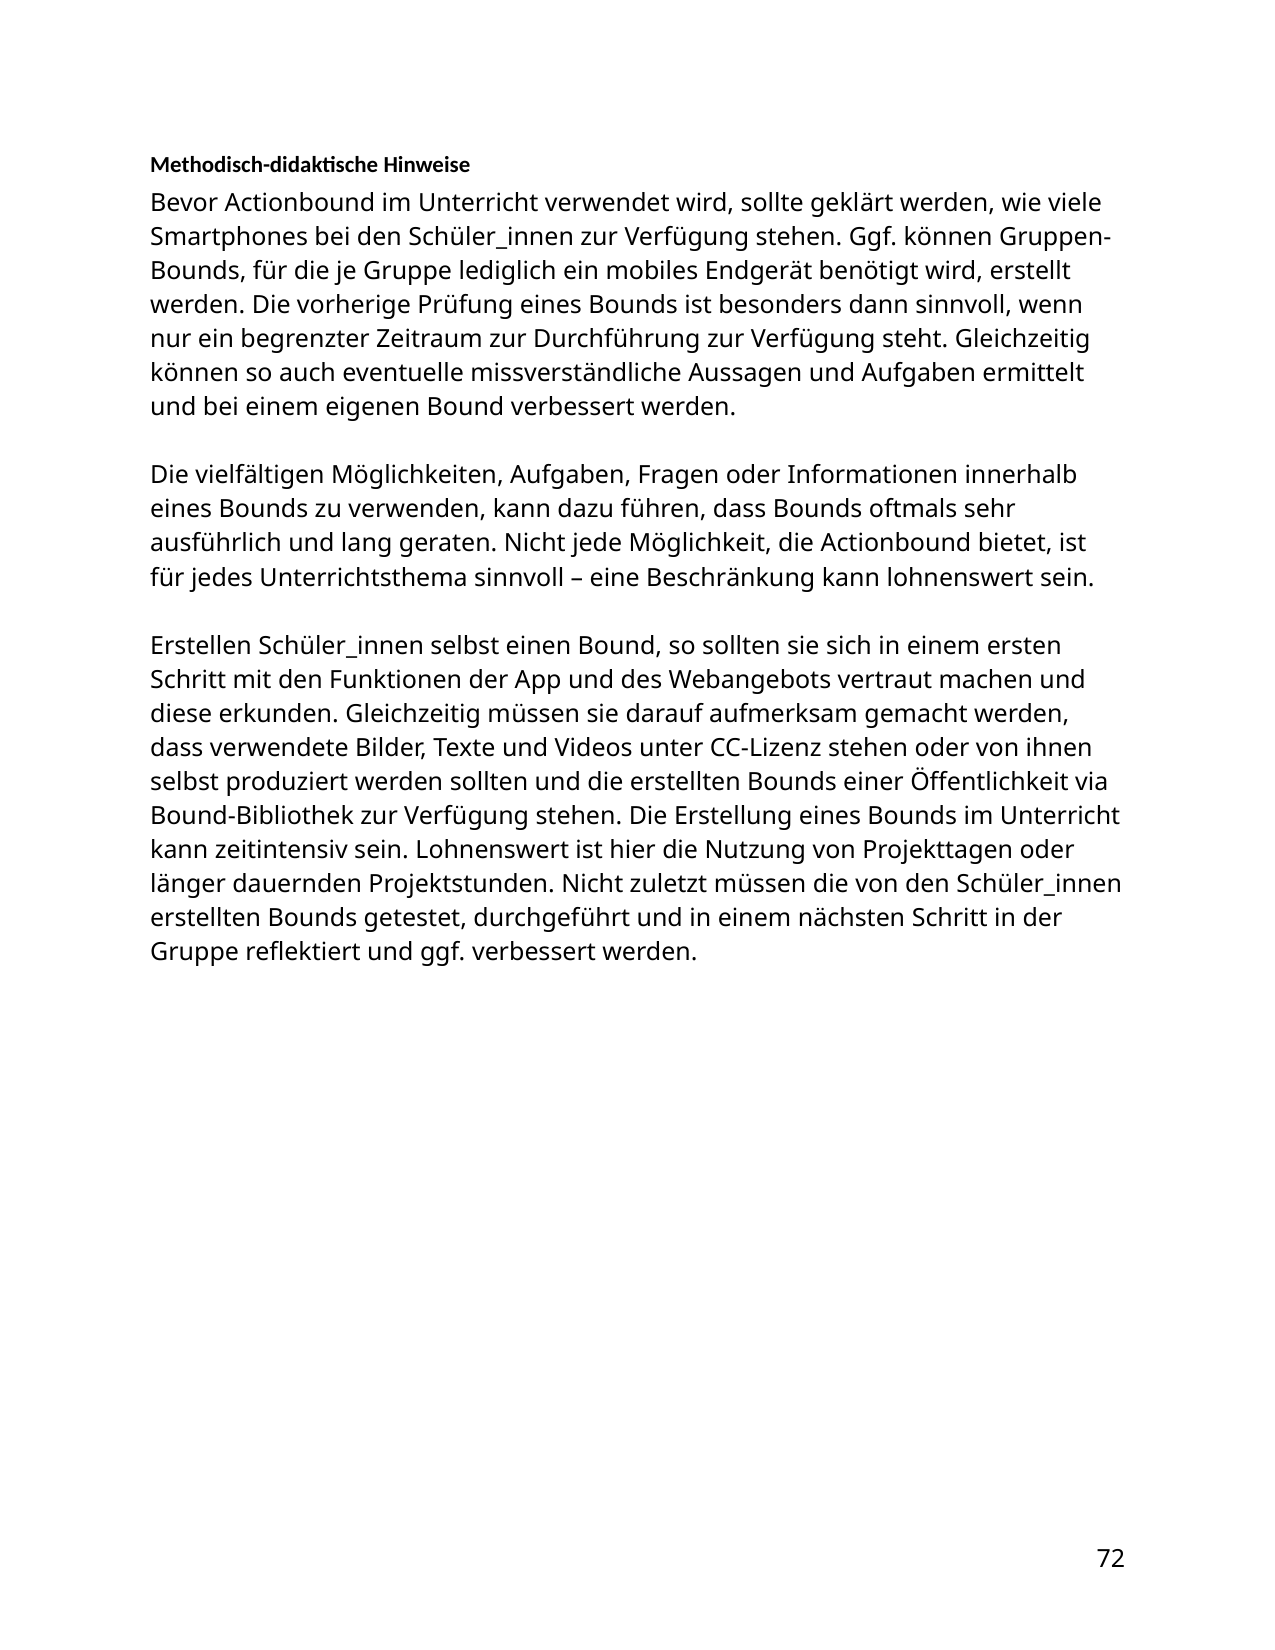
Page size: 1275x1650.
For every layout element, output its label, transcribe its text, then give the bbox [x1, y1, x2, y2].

text Die vielfältigen Möglichkeiten, Aufgaben, Fragen oder Informationen innerhalb eines Bounds zu verwenden, kann dazu führen, dass Bounds oftmals sehr ausführlich und lang geraten. Nicht jede Möglichkeit, die Actionbound bietet, ist für jedes Unterrichtsthema sinnvoll – eine Beschränkung kann lohnenswert sein. [150, 457, 1125, 593]
text Bevor Actionbound im Unterricht verwendet wird, sollte geklärt werden, wie viele Smartphones bei den Schüler_innen zur Verfügung stehen. Ggf. können Gruppen-Bounds, für die je Gruppe lediglich ein mobiles Endgerät benötigt wird, erstellt werden. Die vorherige Prüfung eines Bounds ist besonders dann sinnvoll, wenn nur ein begrenzter Zeitraum zur Durchführung zur Verfügung steht. Gleichzeitig können so auch eventuelle missverständliche Aussagen und Aufgaben ermittelt und bei einem eigenen Bound verbessert werden. [150, 184, 1125, 423]
subtitle Methodisch-didaktische Hinweise [150, 150, 1125, 178]
text Erstellen Schüler_innen selbst einen Bound, so sollten sie sich in einem ersten Schritt mit den Funktionen der App und des Webangebots vertraut machen und diese erkunden. Gleichzeitig müssen sie darauf aufmerksam gemacht werden, dass verwendete Bilder, Texte und Videos unter CC-Lizenz stehen oder von ihnen selbst produziert werden sollten und die erstellten Bounds einer Öffentlichkeit via Bound-Bibliothek zur Verfügung stehen. Die Erstellung eines Bounds im Unterricht kann zeitintensiv sein. Lohnenswert ist hier die Nutzung von Projekttagen oder länger dauernden Projektstunden. Nicht zuletzt müssen die von den Schüler_innen erstellten Bounds getestet, durchgeführt und in einem nächsten Schritt in der Gruppe reflektiert und ggf. verbessert werden. [150, 627, 1125, 968]
